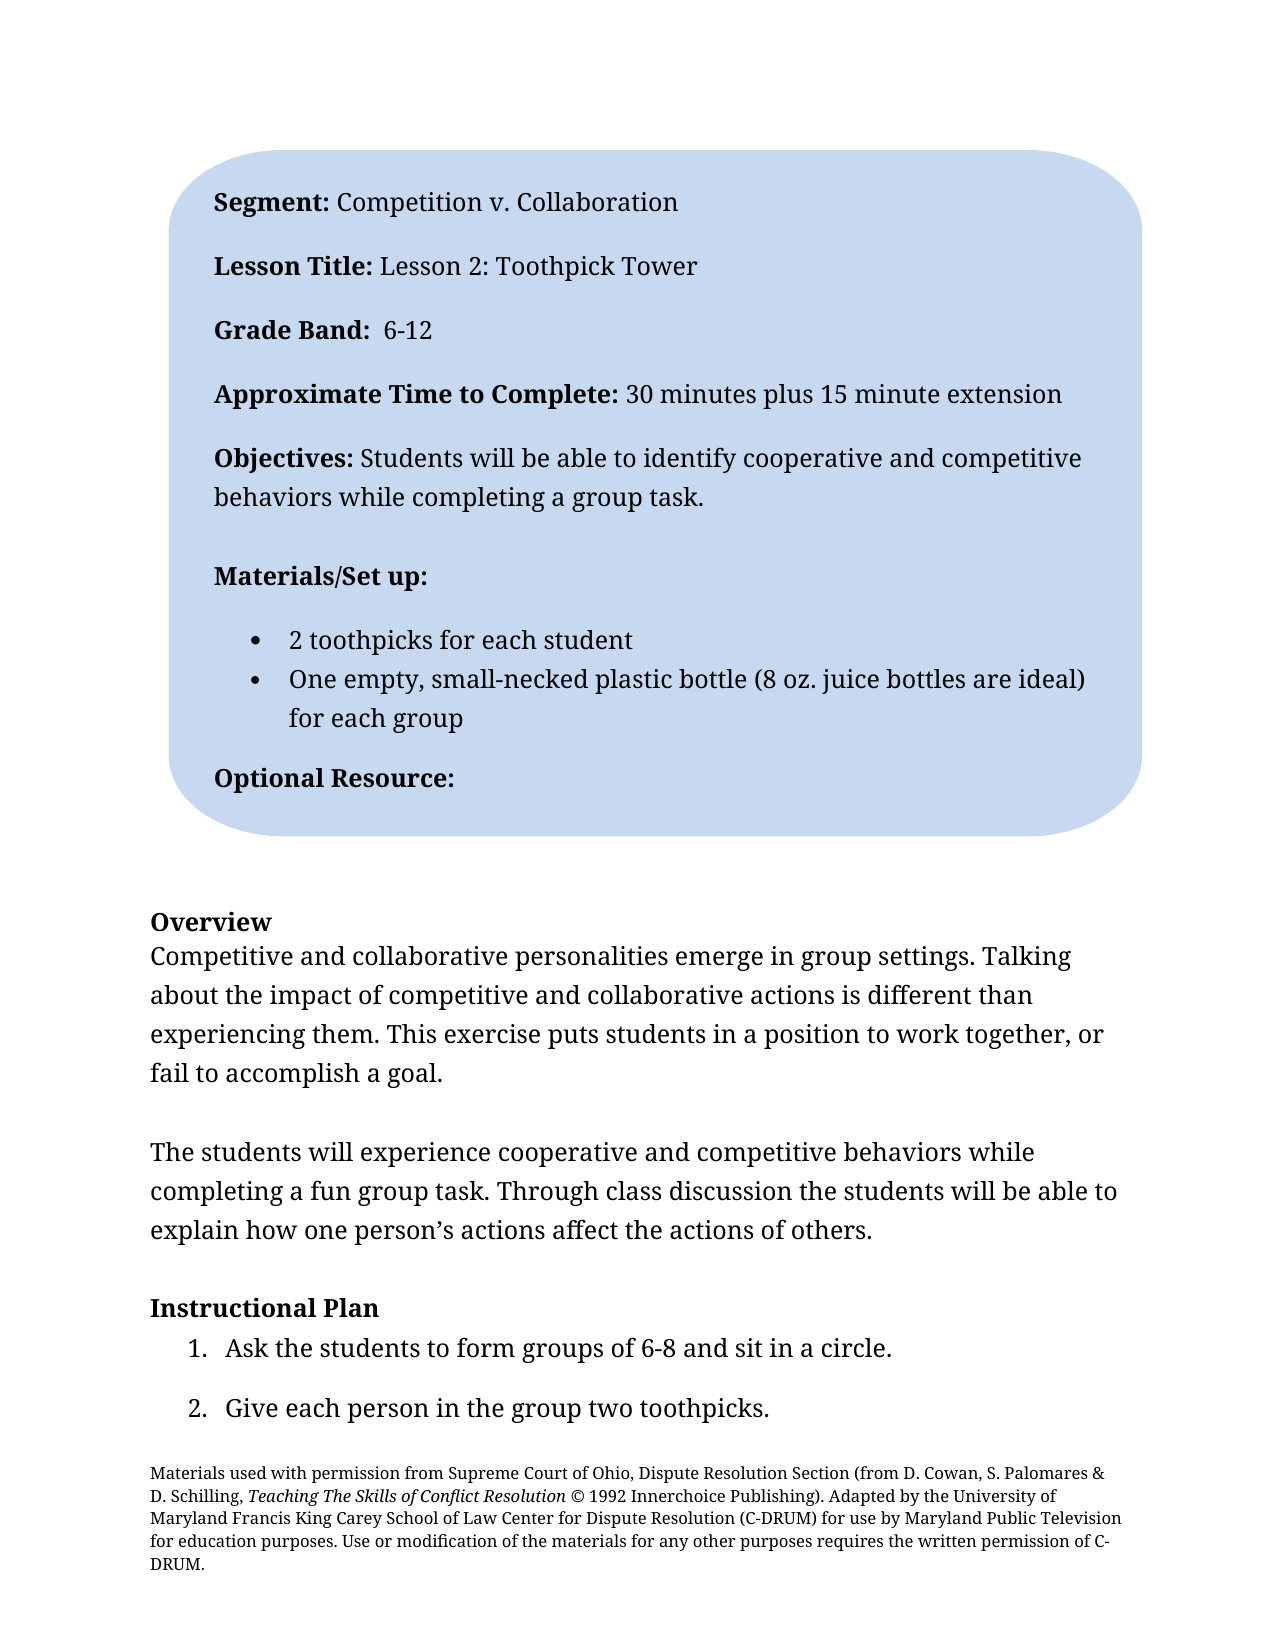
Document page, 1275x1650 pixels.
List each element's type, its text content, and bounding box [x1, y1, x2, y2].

text Competitive and collaborative personalities emerge in group settings. Talking about the impact of competitive and collaborative actions is different than experiencing them. This exercise puts students in a position to work together, or fail to accomplish a goal. [150, 938, 1125, 1090]
list Ask the students to form groups of 6-8 and sit in a circle. [187, 1330, 1125, 1364]
text The students will experience cooperative and competitive behaviors while completing a fun group task. Through class discussion the students will be able to explain how one person’s actions affect the actions of others. [150, 1134, 1125, 1247]
text Instructional Plan [150, 1291, 1125, 1325]
list Give each person in the group two toothpicks. [187, 1390, 1125, 1424]
subtitle Overview [150, 904, 1125, 938]
